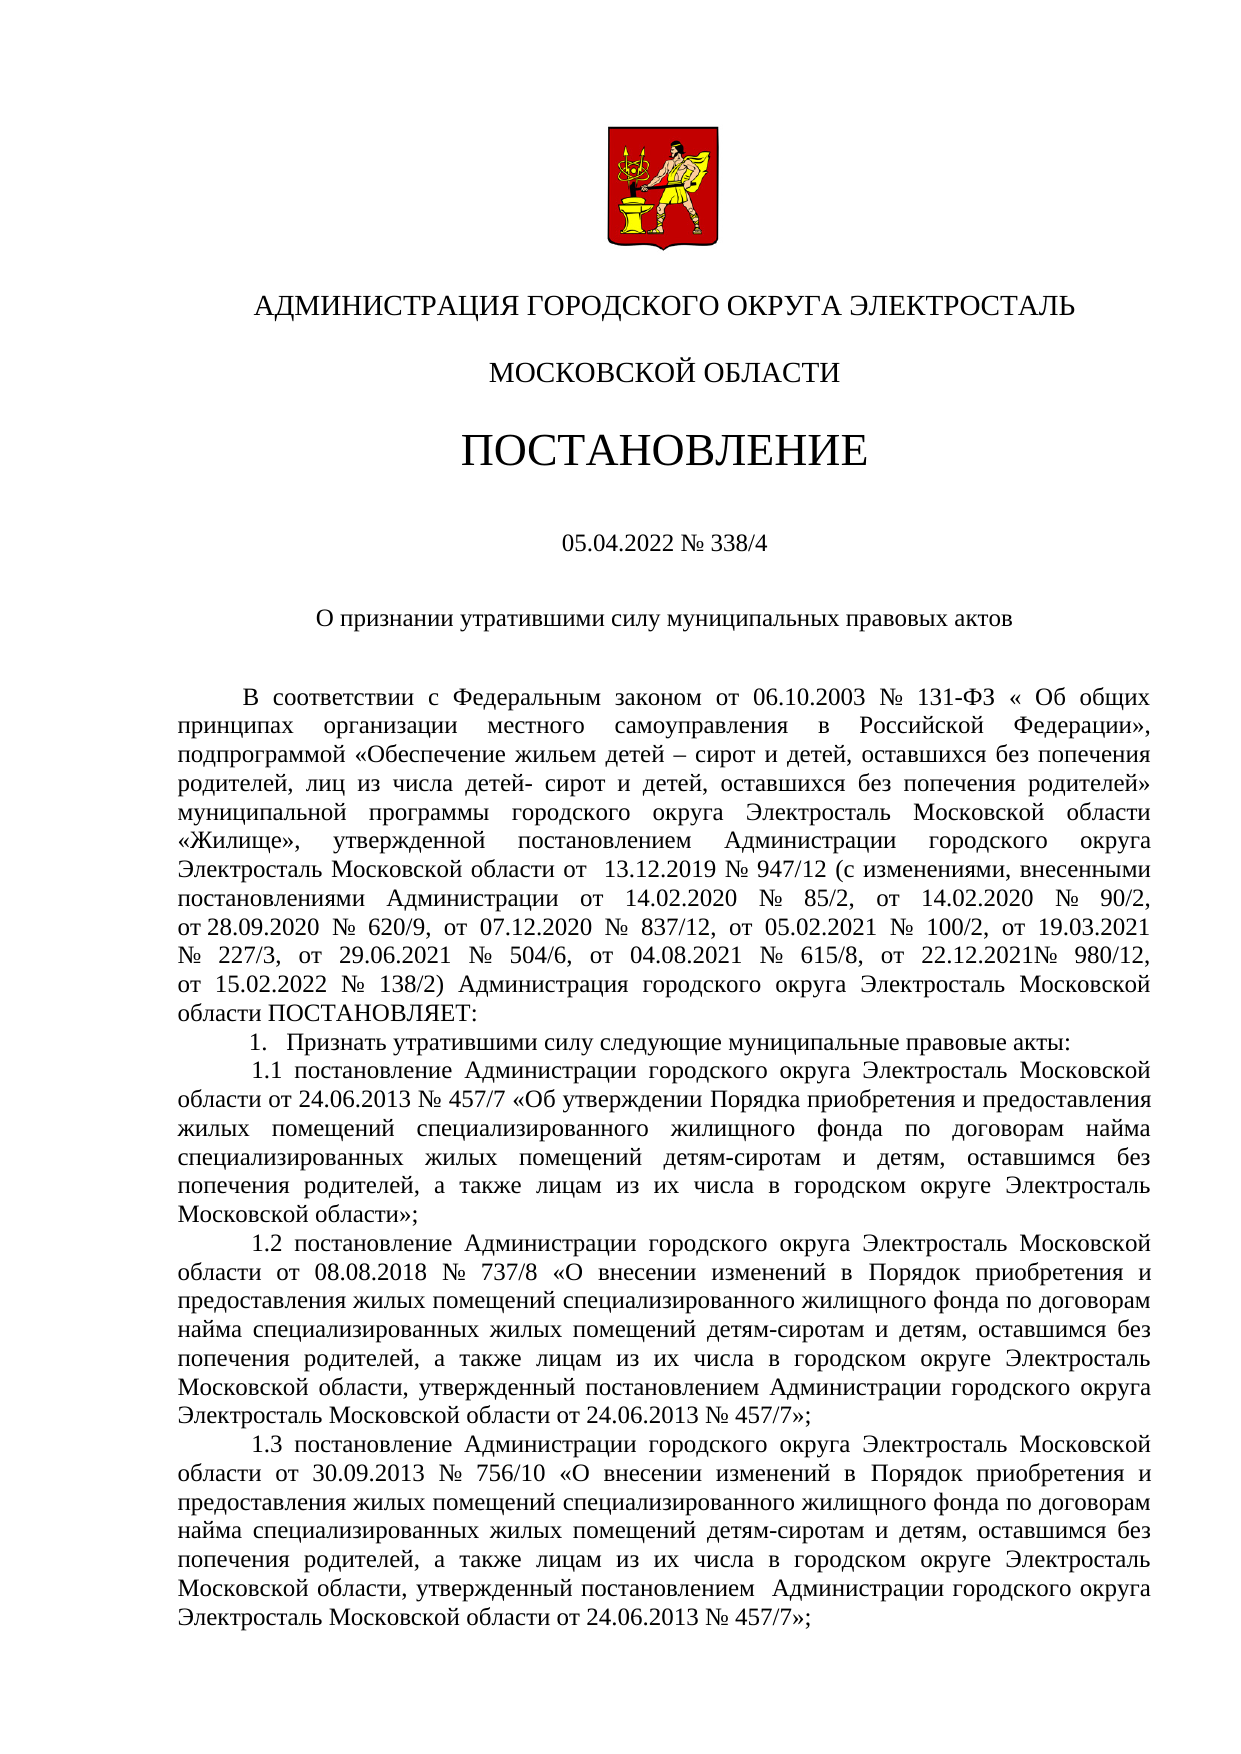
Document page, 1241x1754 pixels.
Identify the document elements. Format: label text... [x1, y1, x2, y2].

text 05.04.2022 № 338/4 [177, 528, 1152, 557]
text 1.1 постановление Администрации городского округа Электросталь Московской области от 24.06.2013 № 457/7 «Об утверждении Порядка приобретения и предоставления жилых помещений специализированного жилищного фонда по договорам найма специализированных жилых помещений детям-сиротам и детям, оставшимся без попечения родителей, а также лицам из их числа в городском округе Электросталь Московской области»; [177, 1055, 1152, 1228]
text АДМИНИСТРАЦИЯ ГОРОДСКОГО ОКРУГА ЭЛЕКТРОСТАЛЬ [177, 288, 1152, 322]
text В соответствии с Федеральным законом от 06.10.2003 № 131-ФЗ « Об общих принципах организации местного самоуправления в Российской Федерации», подпрограммой «Обеспечение жильем детей – сирот и детей, оставшихся без попечения родителей, лиц из числа детей- сирот и детей, оставшихся без попечения родителей» муниципальной программы городского округа Электросталь Московской области «Жилище», утвержденной постановлением Администрации городского округа Электросталь Московской области от 13.12.2019 № 947/12 (с изменениями, внесенными постановлениями Администрации от 14.02.2020 № 85/2, от 14.02.2020 № 90/2, от 28.09.2020 № 620/9, от 07.12.2020 № 837/12, от 05.02.2021 № 100/2, от 19.03.2021 № 227/3, от 29.06.2021 № 504/6, от 04.08.2021 № 615/8, от 22.12.2021№ 980/12, от 15.02.2022 № 138/2) Администрация городского округа Электросталь Московской области ПОСТАНОВЛЯЕТ: [177, 682, 1152, 1027]
text О признании утратившими силу муниципальных правовых актов [177, 607, 1152, 632]
list Признать утратившими силу следующие муниципальные правовые акты: [248, 1027, 1152, 1055]
text 1.3 постановление Администрации городского округа Электросталь Московской области от 30.09.2013 № 756/10 «О внесении изменений в Порядок приобретения и предоставления жилых помещений специализированного жилищного фонда по договорам найма специализированных жилых помещений детям-сиротам и детям, оставшимся без попечения родителей, а также лицам из их числа в городском округе Электросталь Московской области, утвержденный постановлением Администрации городского округа Электросталь Московской области от 24.06.2013 № 457/7»; [177, 1429, 1152, 1630]
text МОСКОВСКОЙ ОБЛАСТИ [177, 355, 1152, 389]
text ПОСТАНОВЛЕНИЕ [177, 422, 1152, 475]
picture [597, 118, 732, 255]
text 1.2 постановление Администрации городского округа Электросталь Московской области от 08.08.2018 № 737/8 «О внесении изменений в Порядок приобретения и предоставления жилых помещений специализированного жилищного фонда по договорам найма специализированных жилых помещений детям-сиротам и детям, оставшимся без попечения родителей, а также лицам из их числа в городском округе Электросталь Московской области, утвержденный постановлением Администрации городского округа Электросталь Московской области от 24.06.2013 № 457/7»; [177, 1228, 1152, 1429]
